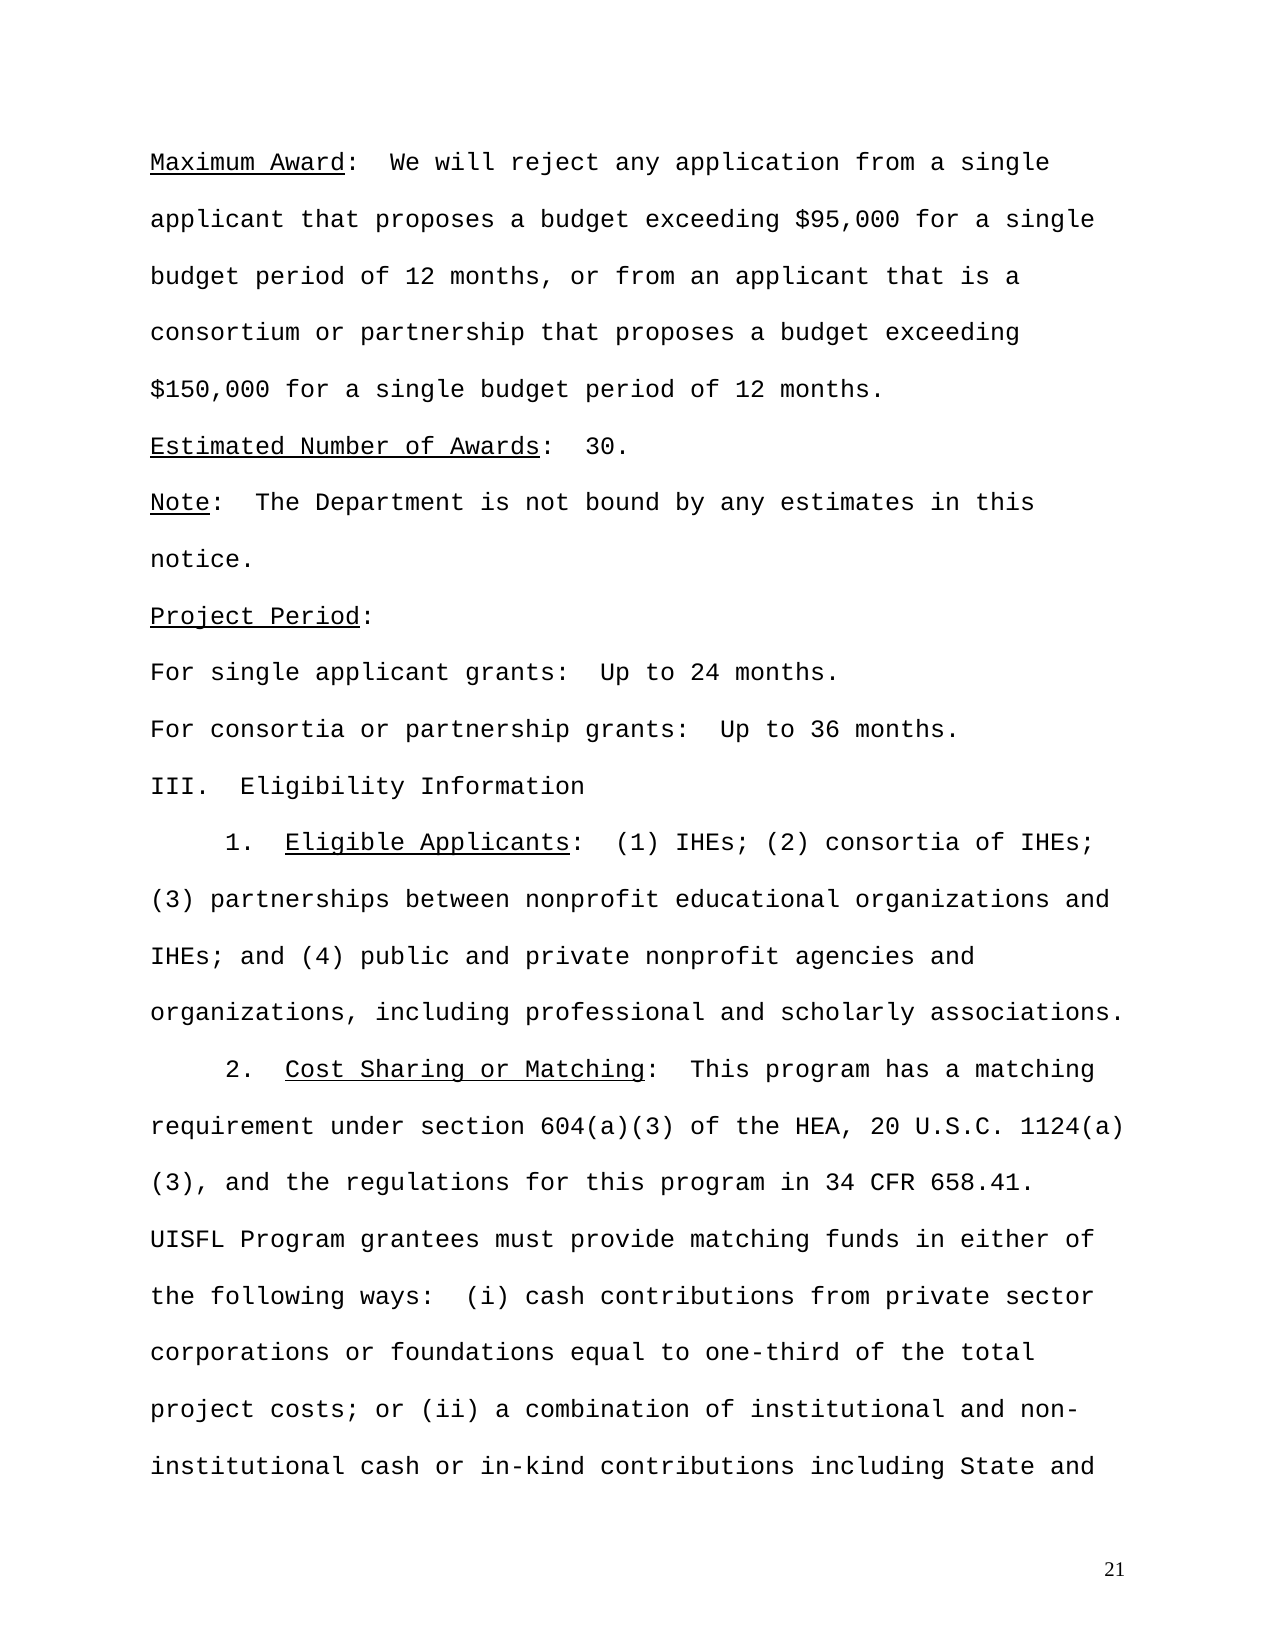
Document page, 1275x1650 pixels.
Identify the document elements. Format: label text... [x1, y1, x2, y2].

text For single applicant grants: Up to 24 months. [150, 660, 1125, 688]
text Project Period: [150, 603, 1125, 632]
text III. Eligibility Information [150, 773, 1125, 802]
text Maximum Award: We will reject any application from a single applicant that proposes a budget exceeding $95,000 for a single budget period of 12 months, or from an applicant that is a consortium or partnership that proposes a budget exceeding $150,000 for a single budget period of 12 months. [150, 150, 1125, 405]
text Estimated Number of Awards: 30. [150, 433, 1125, 462]
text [150, 1057, 1125, 1482]
text For consortia or partnership grants: Up to 36 months. [150, 717, 1125, 745]
text 1. Eligible Applicants: (1) IHEs; (2) consortia of IHEs; (3) partnerships between nonprofit educational organizations and IHEs; and (4) public and private nonprofit agencies and organizations, including professional and scholarly associations. [150, 830, 1125, 1028]
text Note: The Department is not bound by any estimates in this notice. [150, 490, 1125, 575]
